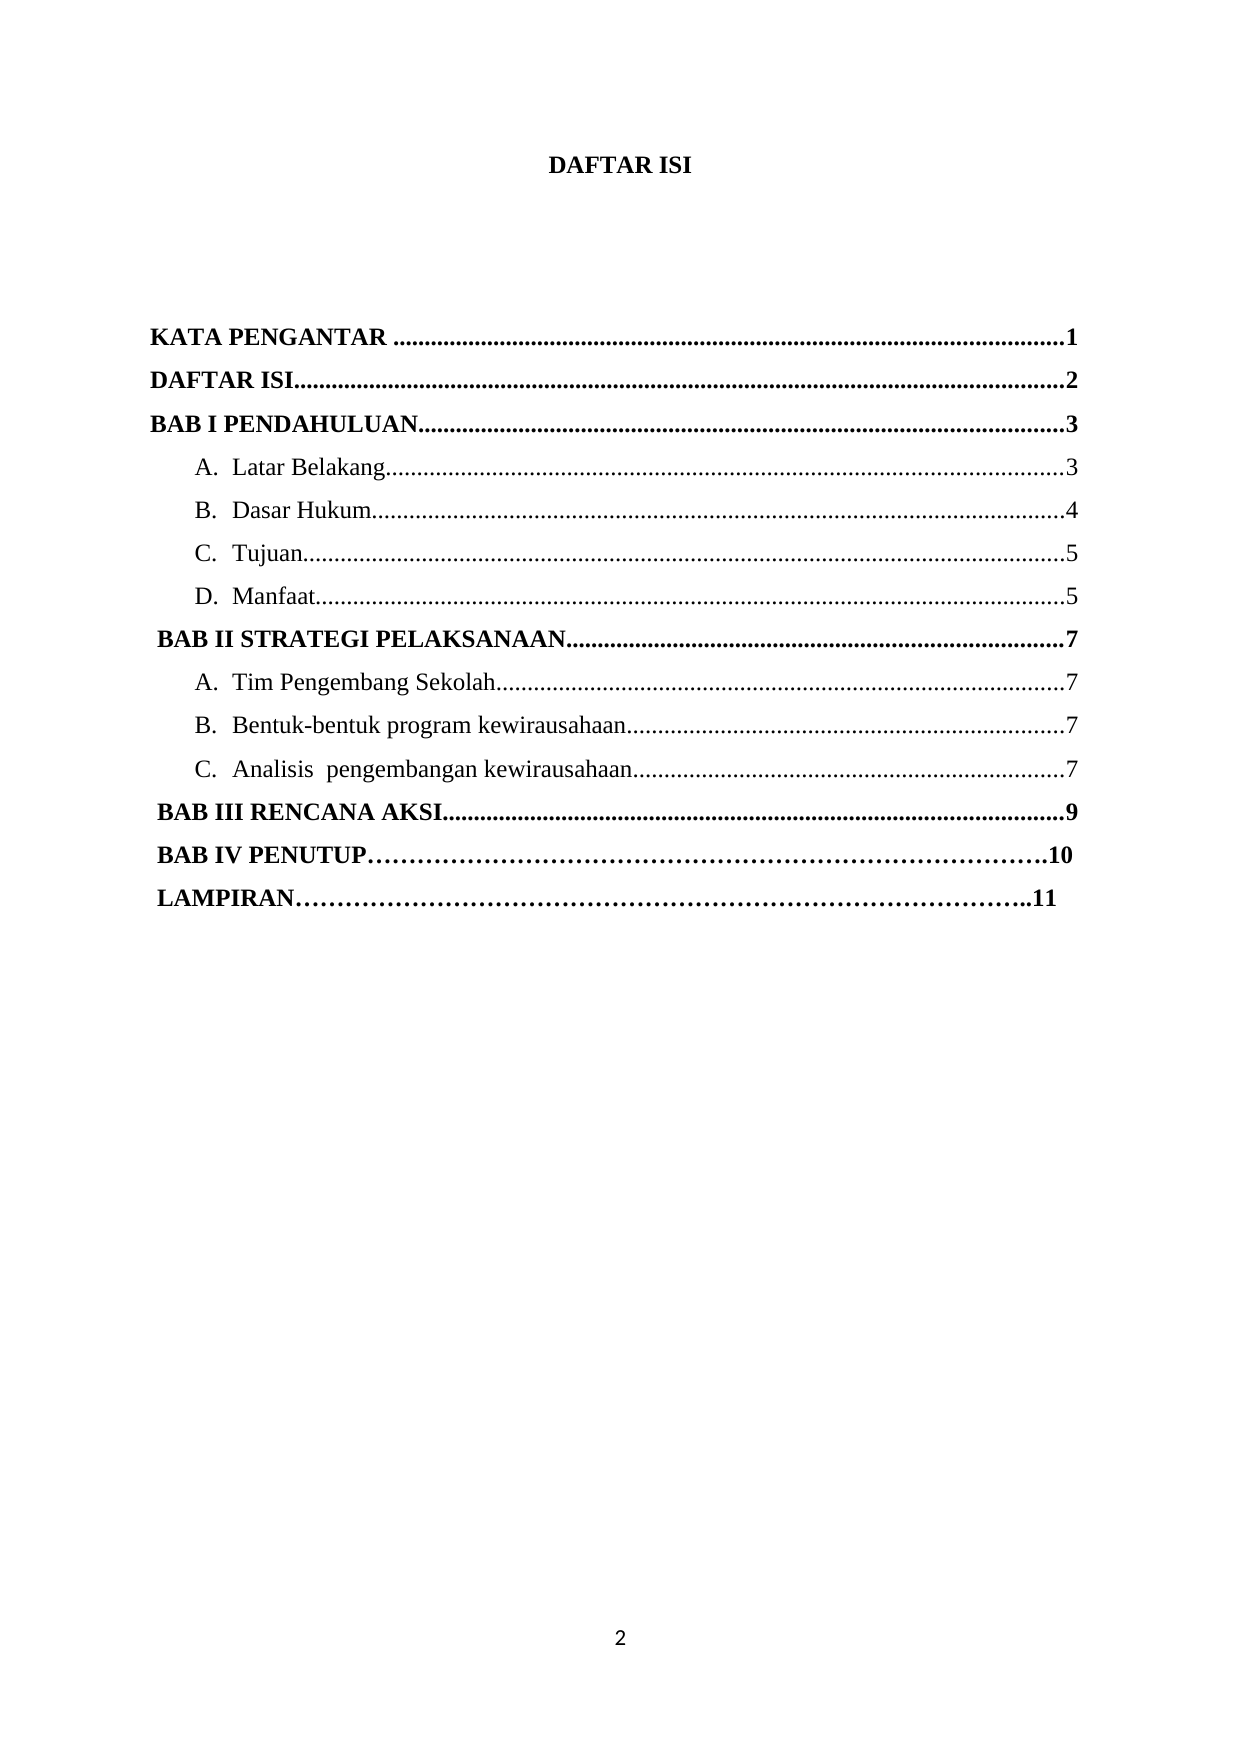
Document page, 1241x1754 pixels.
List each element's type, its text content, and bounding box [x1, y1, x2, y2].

list Tujuan 5 [194, 538, 1090, 567]
text BAB I PENDAHULUAN 3 [150, 409, 1090, 437]
list Analisis pengembangan kewirausahaan 7 [194, 754, 1090, 782]
text BAB III RENCANA AKSI 9 [157, 797, 1090, 826]
text LAMPIRAN……………………………………………………………………………..11 [157, 883, 1090, 912]
text KATA PENGANTAR 1 [150, 322, 1090, 351]
text DAFTAR ISI [150, 150, 1090, 179]
text BAB II STRATEGI PELAKSANAAN 7 [157, 624, 1090, 653]
list Bentuk-bentuk program kewirausahaan 7 [194, 711, 1090, 739]
text DAFTAR ISI 2 [150, 366, 1090, 394]
list Latar Belakang 3 [194, 452, 1090, 481]
list Dasar Hukum 4 [194, 495, 1090, 524]
text BAB IV PENUTUP……………………………………………………………………….10 [157, 840, 1090, 869]
list Manfaat 5 [194, 581, 1090, 610]
list Tim Pengembang Sekolah 7 [194, 667, 1090, 696]
